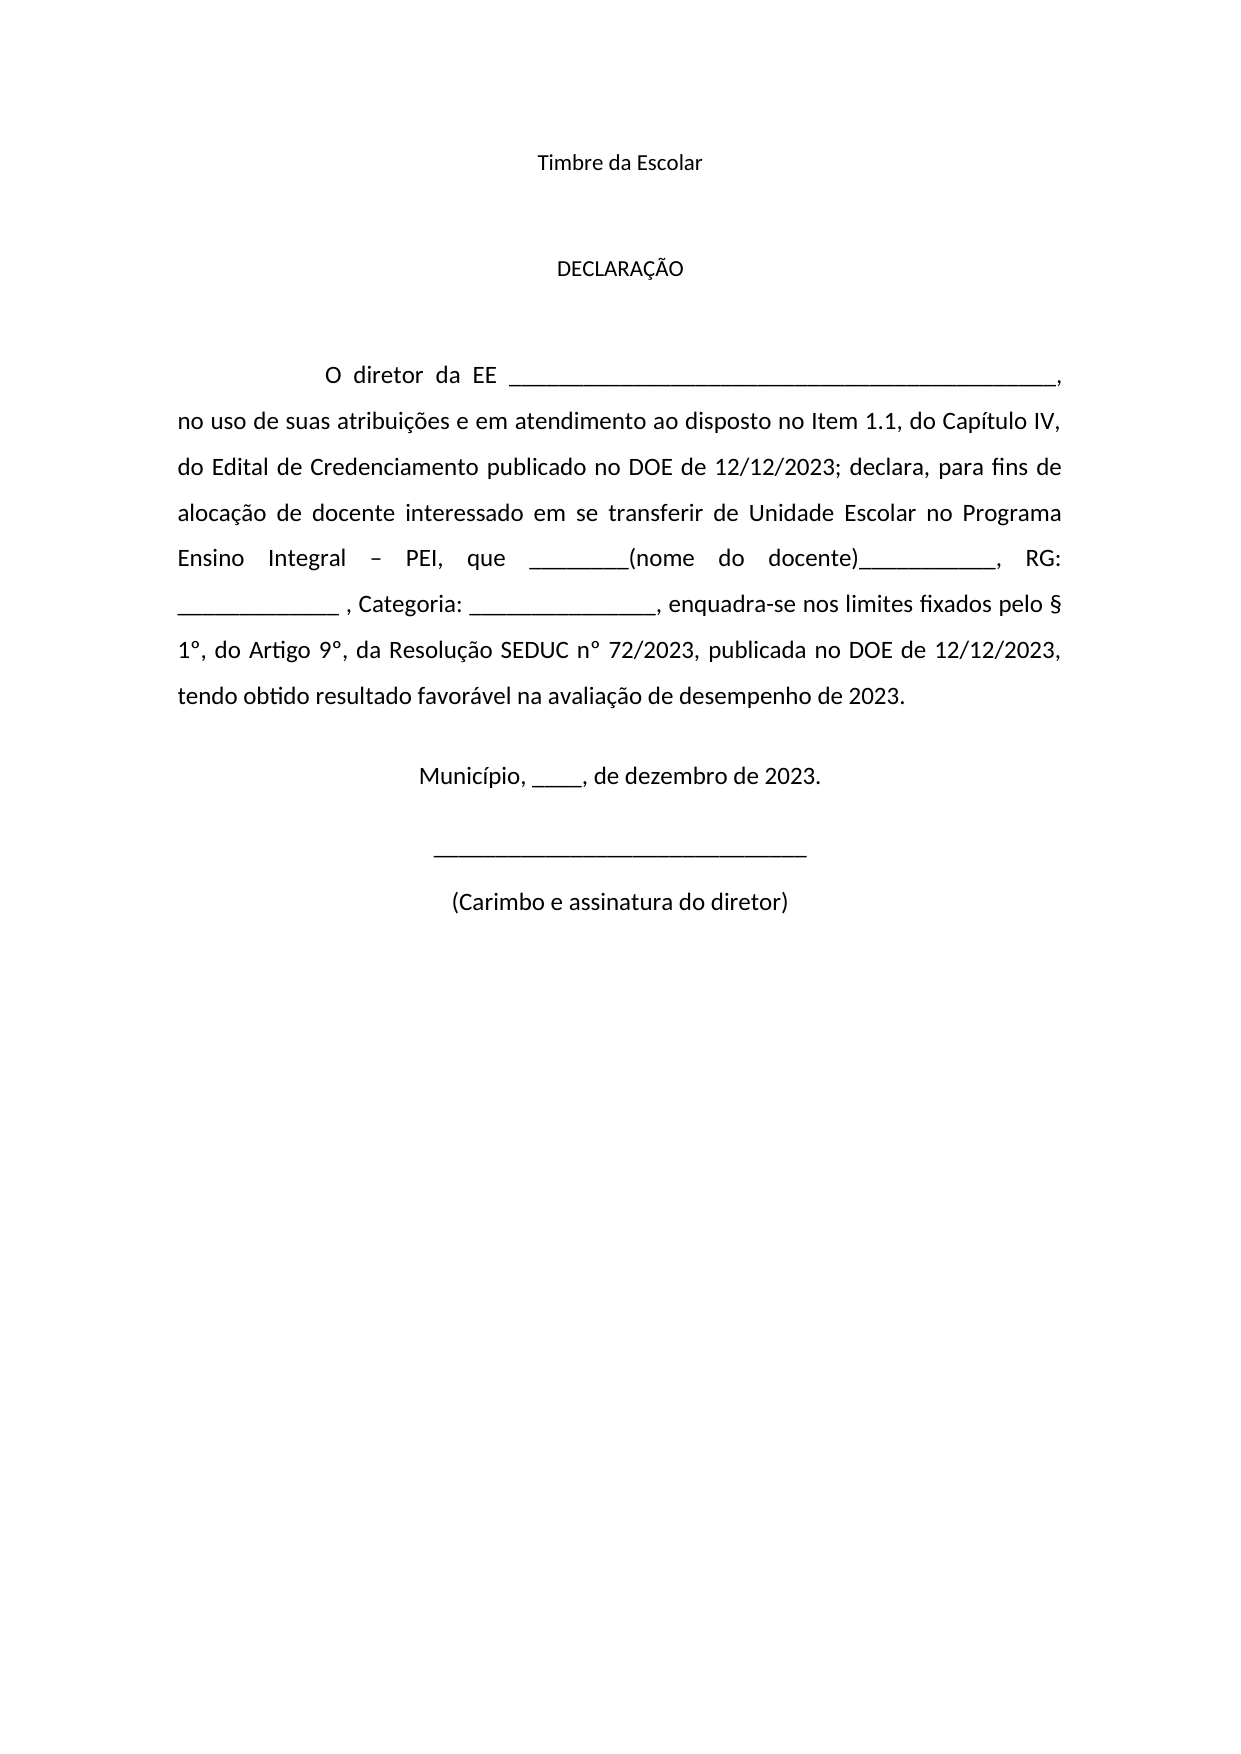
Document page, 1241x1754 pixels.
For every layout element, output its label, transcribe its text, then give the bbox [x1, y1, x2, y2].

text O diretor da EE ____________________________________________, no uso de suas atribuições e em atendimento ao disposto no Item 1.1, do Capítulo IV, do Edital de Credenciamento publicado no DOE de 12/12/2023; declara, para fins de alocação de docente interessado em se transferir de Unidade Escolar no Programa Ensino Integral – PEI, que ________(nome do docente)___________, RG: _____________ , Categoria: _______________, enquadra-se nos limites fixados pelo § 1º, do Artigo 9º, da Resolução SEDUC nº 72/2023, publicada no DOE de 12/12/2023, tendo obtido resultado favorável na avaliação de desempenho de 2023. [177, 360, 1063, 710]
text (Carimbo e assinatura do diretor) [177, 886, 1063, 917]
text Município, ____, de dezembro de 2023. ______________________________ [177, 726, 1063, 861]
text DECLARAÇÃO [177, 254, 1063, 282]
text Timbre da Escolar [177, 148, 1063, 176]
